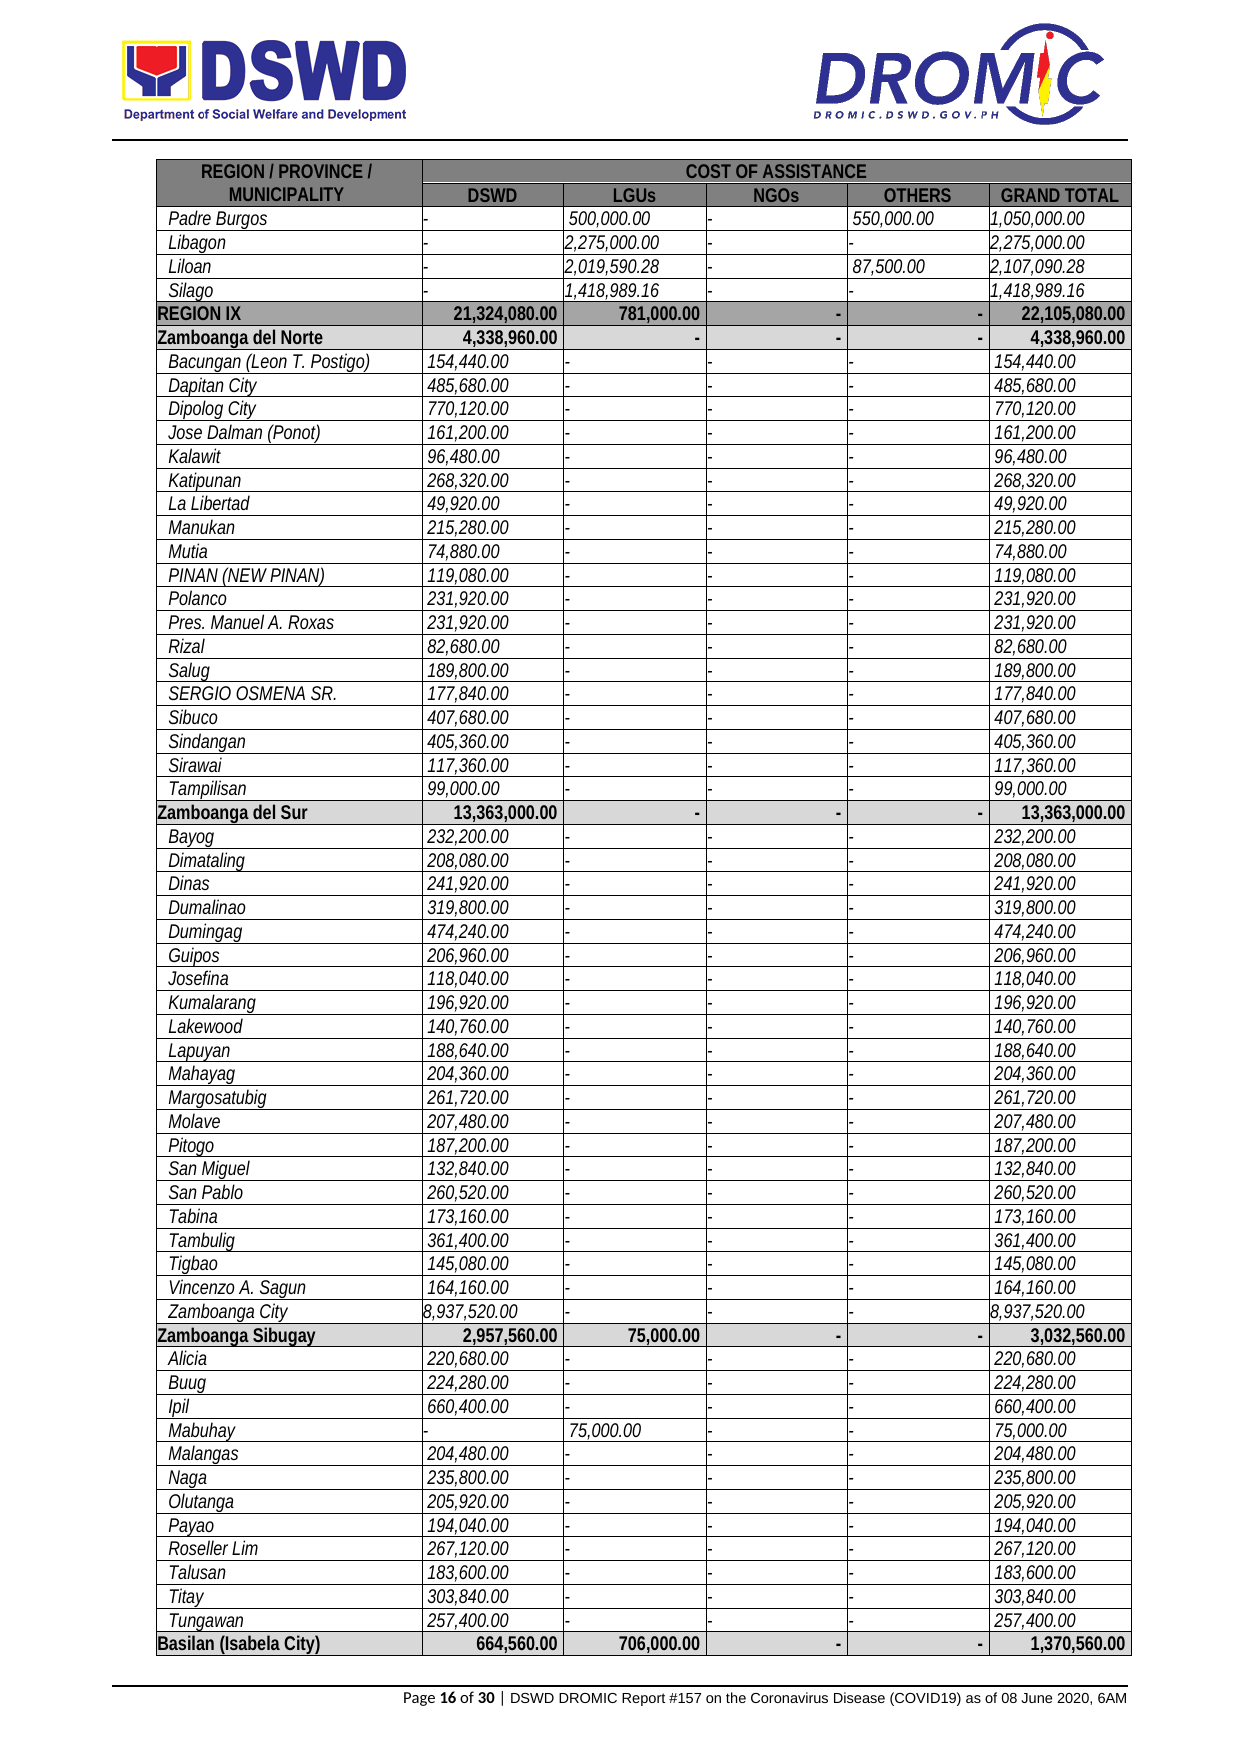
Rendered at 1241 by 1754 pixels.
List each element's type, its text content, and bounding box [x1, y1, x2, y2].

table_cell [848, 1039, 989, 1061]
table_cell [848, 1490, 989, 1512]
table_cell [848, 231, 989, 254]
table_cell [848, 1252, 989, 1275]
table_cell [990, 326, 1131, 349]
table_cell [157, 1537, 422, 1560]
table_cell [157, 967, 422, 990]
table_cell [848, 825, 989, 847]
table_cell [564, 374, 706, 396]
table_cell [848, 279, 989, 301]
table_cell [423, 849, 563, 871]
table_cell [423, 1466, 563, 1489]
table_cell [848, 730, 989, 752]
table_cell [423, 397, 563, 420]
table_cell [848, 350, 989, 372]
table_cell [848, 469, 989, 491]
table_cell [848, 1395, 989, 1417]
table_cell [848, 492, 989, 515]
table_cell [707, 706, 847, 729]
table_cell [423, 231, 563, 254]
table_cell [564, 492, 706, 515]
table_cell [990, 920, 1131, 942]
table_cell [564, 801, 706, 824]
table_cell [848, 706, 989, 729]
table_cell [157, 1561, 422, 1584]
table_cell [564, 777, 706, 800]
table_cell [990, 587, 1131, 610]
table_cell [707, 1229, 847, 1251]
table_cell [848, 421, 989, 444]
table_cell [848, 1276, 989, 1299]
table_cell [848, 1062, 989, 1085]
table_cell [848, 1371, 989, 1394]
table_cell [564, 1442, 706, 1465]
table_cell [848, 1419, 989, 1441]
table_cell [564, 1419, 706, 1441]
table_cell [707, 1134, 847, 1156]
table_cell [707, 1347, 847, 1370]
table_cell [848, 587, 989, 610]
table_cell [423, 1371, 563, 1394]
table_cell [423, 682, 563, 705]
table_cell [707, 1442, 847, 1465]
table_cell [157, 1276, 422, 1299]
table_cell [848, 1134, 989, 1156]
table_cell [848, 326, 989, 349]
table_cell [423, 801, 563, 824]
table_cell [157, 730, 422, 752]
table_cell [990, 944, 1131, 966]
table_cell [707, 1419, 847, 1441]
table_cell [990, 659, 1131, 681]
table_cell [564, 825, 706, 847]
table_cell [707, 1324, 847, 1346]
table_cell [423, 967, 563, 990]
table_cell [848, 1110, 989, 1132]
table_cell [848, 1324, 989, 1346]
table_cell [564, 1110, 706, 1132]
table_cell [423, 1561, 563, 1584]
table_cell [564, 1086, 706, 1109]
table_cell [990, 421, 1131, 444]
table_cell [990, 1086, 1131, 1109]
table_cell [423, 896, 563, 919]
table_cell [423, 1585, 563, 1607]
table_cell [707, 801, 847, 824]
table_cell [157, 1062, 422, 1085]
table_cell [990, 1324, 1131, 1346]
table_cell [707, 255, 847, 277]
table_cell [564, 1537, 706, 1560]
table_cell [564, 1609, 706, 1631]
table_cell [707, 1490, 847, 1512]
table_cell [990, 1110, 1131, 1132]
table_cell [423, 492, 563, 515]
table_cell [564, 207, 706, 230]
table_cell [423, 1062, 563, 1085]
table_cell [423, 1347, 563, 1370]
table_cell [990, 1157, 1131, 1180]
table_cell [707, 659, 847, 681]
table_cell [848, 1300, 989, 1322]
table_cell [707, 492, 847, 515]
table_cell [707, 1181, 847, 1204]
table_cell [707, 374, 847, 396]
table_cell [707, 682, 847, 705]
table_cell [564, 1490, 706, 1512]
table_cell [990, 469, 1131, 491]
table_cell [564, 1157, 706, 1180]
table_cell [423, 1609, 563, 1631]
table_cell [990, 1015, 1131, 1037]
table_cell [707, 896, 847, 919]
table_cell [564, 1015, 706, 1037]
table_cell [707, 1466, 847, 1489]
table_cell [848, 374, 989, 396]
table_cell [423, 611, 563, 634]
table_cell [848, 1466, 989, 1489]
picture [781, 23, 1133, 125]
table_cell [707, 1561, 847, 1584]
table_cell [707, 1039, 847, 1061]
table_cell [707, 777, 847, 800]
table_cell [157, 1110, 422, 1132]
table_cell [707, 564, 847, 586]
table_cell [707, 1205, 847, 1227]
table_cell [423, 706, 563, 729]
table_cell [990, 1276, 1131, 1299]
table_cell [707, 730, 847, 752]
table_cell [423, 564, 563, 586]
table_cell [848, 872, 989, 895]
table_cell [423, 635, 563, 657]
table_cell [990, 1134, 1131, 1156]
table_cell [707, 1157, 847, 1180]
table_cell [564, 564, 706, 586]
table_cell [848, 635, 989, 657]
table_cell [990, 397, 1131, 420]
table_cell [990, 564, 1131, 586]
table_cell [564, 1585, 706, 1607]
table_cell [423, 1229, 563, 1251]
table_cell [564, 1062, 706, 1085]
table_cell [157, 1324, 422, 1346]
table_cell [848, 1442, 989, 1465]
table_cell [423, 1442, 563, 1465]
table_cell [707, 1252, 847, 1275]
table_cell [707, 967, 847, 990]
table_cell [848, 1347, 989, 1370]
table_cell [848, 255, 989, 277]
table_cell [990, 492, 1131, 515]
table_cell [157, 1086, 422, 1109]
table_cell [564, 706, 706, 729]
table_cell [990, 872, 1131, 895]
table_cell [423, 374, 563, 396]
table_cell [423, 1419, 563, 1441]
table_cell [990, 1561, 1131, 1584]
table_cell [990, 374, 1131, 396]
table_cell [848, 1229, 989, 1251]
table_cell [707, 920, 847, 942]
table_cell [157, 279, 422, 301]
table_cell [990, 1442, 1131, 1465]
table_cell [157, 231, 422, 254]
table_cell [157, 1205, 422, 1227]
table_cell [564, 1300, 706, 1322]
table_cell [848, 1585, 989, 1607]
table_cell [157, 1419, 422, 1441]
table_header REGION / PROVINCE / MUNICIPALITY [157, 160, 422, 206]
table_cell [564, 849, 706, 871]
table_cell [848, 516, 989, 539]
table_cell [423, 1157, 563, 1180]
table_header COST OF ASSISTANCE [423, 160, 1131, 182]
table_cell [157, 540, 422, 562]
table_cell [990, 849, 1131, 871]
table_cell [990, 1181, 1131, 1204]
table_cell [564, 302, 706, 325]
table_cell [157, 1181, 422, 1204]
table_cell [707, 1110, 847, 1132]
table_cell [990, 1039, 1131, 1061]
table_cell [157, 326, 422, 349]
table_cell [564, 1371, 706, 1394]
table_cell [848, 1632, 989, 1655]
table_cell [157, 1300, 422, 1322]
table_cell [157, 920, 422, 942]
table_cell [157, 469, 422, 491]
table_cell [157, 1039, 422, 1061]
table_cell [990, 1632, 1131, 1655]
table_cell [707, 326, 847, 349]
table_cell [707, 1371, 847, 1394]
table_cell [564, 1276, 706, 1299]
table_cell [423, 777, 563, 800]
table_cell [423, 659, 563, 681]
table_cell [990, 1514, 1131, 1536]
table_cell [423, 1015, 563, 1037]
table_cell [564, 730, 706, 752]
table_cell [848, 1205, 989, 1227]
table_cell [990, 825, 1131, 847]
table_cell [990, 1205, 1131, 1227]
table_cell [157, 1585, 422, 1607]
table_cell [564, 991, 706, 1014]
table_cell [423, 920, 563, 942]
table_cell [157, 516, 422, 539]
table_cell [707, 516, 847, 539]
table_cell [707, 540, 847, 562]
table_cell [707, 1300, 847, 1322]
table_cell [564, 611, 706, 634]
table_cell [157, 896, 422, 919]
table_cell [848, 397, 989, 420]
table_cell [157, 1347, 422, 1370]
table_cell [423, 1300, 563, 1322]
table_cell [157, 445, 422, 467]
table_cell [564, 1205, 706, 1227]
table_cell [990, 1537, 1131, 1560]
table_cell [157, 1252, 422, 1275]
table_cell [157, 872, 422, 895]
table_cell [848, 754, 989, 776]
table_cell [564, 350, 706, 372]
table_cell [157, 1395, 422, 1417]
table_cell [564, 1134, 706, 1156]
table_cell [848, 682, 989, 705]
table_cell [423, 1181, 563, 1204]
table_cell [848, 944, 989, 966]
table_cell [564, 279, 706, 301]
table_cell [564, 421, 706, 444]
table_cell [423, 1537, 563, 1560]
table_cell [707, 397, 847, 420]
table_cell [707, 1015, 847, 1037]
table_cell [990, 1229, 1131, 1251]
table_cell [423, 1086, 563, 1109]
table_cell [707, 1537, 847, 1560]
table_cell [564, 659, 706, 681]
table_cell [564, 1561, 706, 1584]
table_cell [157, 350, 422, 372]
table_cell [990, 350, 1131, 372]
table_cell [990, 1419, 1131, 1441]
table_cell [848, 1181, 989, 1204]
table_cell GRAND TOTAL [990, 184, 1131, 206]
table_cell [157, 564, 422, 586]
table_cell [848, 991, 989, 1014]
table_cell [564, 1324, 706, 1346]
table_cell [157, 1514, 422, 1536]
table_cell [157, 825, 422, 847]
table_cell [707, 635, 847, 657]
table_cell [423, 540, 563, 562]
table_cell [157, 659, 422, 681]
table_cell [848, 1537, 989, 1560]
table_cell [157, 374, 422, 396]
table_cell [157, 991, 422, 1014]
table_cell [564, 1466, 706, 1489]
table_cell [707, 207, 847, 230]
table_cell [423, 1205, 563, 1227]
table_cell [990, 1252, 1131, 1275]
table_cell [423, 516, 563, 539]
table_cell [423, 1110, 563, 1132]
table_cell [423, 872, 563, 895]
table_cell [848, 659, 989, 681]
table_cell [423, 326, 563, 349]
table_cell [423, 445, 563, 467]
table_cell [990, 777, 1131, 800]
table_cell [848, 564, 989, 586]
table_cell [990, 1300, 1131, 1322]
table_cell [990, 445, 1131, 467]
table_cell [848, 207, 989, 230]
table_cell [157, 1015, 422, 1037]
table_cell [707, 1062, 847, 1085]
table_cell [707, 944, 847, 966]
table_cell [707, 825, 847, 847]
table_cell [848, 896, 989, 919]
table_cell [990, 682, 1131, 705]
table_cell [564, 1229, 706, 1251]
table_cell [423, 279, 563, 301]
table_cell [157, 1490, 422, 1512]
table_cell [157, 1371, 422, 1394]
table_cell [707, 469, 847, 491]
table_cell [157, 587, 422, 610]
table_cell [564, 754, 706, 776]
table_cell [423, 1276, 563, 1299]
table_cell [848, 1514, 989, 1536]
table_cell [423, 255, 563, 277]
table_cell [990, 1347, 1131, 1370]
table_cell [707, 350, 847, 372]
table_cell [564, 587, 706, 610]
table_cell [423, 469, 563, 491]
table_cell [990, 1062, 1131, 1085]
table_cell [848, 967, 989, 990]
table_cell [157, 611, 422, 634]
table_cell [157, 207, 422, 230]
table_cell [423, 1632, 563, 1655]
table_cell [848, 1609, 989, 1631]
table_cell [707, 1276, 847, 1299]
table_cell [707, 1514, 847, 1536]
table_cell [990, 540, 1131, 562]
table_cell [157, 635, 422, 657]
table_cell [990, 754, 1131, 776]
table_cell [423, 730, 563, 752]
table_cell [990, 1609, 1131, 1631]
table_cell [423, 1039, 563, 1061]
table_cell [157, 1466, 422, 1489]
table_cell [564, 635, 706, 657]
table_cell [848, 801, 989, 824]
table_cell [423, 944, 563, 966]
table_cell OTHERS [848, 184, 989, 206]
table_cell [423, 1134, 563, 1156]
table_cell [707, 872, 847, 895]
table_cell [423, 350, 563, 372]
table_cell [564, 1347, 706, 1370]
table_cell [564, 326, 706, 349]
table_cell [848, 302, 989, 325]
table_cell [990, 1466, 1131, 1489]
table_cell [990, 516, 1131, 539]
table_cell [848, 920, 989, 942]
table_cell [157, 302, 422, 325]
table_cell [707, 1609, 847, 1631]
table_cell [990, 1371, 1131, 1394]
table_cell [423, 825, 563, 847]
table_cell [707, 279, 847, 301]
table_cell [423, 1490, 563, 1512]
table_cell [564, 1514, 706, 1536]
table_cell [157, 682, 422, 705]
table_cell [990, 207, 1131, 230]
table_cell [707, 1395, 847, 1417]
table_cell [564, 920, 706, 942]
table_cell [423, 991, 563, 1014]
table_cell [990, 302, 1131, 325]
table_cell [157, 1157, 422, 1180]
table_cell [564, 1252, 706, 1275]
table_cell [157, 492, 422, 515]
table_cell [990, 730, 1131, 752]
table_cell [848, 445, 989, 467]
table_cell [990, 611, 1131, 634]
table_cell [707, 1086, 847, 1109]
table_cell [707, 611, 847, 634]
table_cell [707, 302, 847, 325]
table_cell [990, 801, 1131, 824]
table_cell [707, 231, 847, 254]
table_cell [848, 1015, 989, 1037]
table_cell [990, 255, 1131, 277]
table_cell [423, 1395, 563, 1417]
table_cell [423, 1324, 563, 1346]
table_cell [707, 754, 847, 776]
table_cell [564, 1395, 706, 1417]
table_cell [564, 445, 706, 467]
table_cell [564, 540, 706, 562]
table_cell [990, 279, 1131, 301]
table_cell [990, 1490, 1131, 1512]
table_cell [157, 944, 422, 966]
table_cell LGUs [564, 184, 706, 206]
picture [112, 37, 417, 125]
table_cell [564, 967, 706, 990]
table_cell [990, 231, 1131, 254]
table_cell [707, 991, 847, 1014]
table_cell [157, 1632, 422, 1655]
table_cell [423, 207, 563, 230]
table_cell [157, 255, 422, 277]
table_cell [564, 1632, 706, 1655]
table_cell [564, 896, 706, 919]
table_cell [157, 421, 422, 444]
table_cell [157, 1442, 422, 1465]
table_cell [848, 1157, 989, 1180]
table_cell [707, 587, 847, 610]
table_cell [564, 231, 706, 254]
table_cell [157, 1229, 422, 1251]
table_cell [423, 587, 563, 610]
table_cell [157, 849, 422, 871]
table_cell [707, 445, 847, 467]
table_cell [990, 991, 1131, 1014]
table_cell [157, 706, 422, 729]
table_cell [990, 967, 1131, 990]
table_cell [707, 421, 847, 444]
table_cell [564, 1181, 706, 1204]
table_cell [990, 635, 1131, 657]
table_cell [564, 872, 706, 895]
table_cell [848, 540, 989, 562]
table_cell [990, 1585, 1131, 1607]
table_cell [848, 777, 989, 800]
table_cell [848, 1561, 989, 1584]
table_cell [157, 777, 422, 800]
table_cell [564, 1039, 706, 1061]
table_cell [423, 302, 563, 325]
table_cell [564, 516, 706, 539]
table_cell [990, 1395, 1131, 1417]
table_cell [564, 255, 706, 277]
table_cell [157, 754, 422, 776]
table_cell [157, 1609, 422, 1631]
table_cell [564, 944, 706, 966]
table_cell DSWD [423, 184, 563, 206]
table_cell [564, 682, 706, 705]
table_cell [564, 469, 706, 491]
table_cell NGOs [707, 184, 847, 206]
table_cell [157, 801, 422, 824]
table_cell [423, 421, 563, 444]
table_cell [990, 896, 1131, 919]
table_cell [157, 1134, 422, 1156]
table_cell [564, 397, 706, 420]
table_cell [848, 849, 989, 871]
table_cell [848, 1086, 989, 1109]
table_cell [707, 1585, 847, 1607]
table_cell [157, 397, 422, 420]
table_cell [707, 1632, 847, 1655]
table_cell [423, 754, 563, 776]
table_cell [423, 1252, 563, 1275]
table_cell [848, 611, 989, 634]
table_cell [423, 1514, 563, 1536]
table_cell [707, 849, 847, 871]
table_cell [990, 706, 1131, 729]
